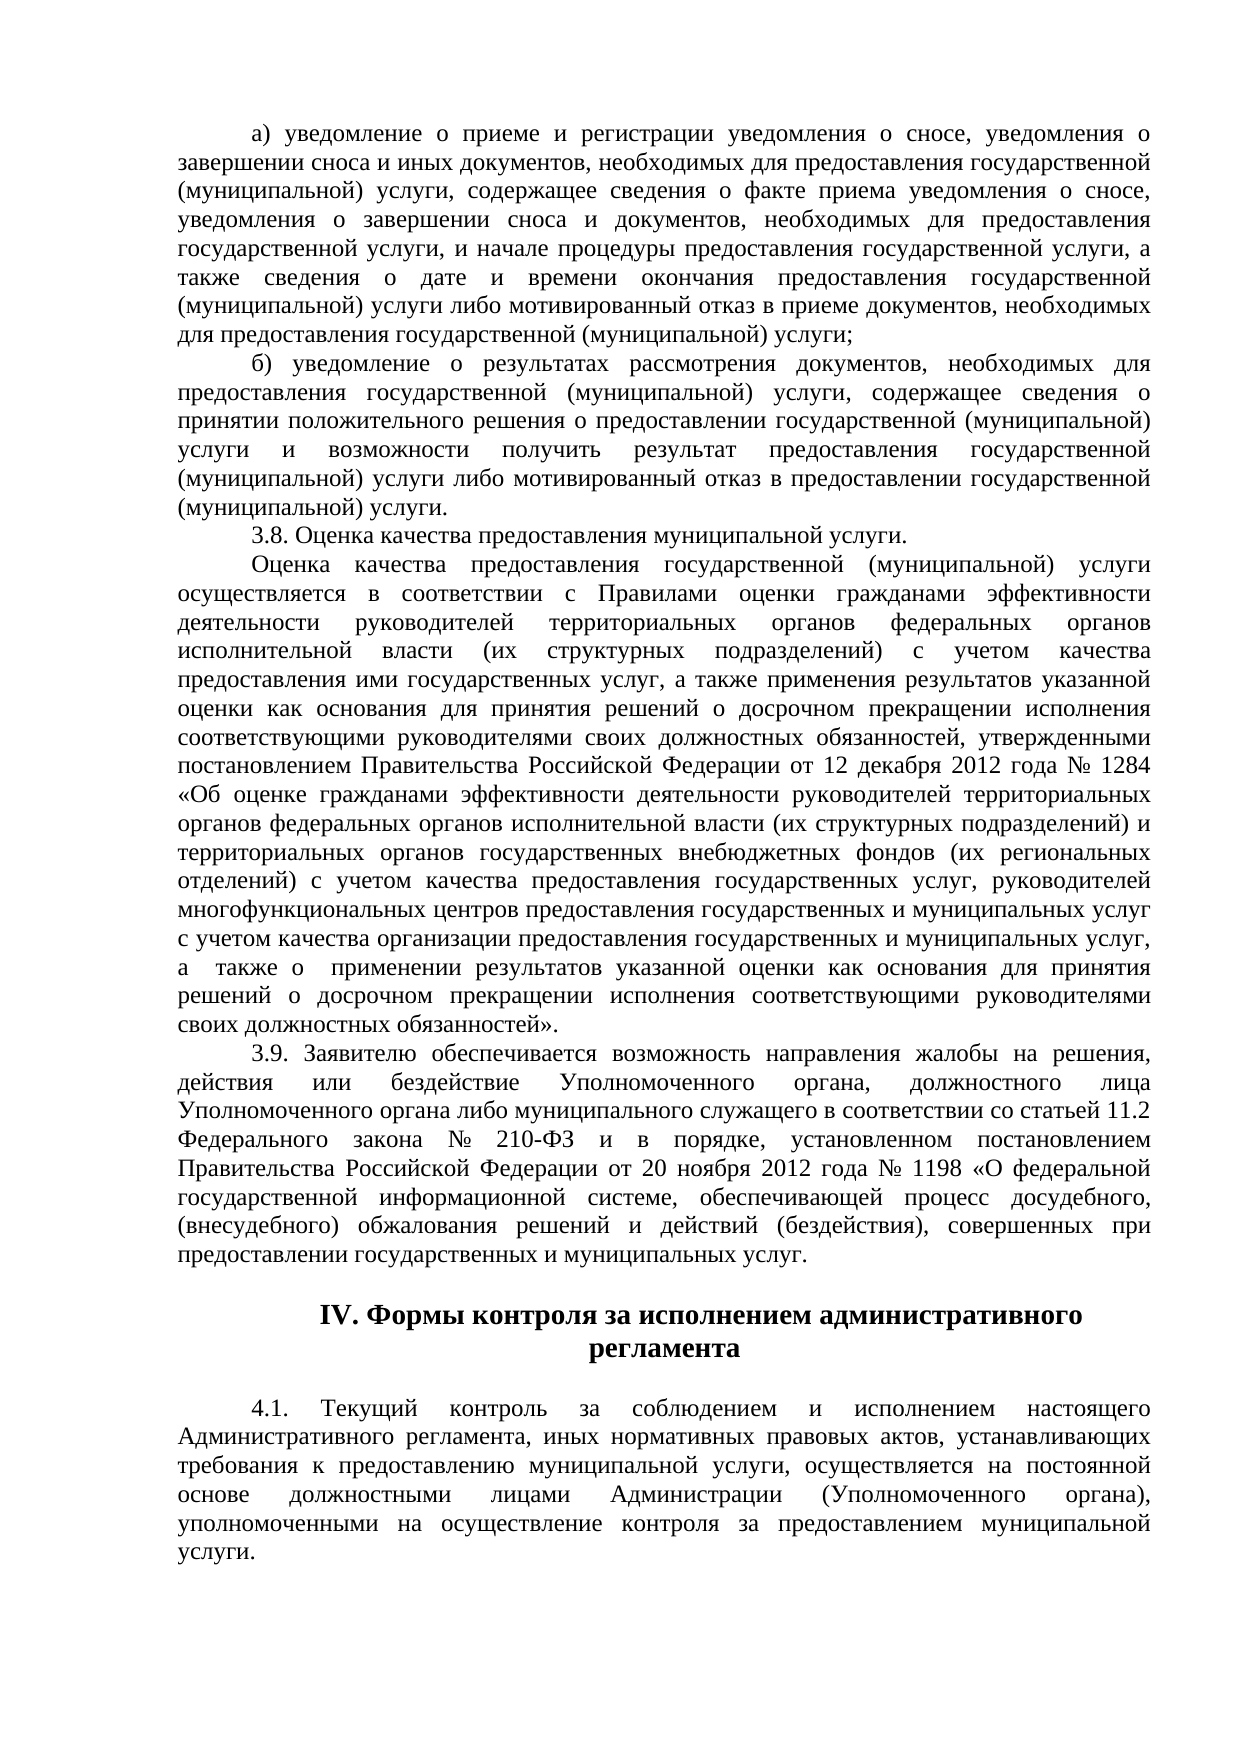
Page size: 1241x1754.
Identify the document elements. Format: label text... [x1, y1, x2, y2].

text а) уведомление о приеме и регистрации уведомления о сносе, уведомления о завершении сноса и иных документов, необходимых для предоставления государственной (муниципальной) услуги, содержащее сведения о факте приема уведомления о сносе, уведомления о завершении сноса и документов, необходимых для предоставления государственной услуги, и начале процедуры предоставления государственной услуги, а также сведения о дате и времени окончания предоставления государственной (муниципальной) услуги либо мотивированный отказ в приеме документов, необходимых для предоставления государственной (муниципальной) услуги; [177, 118, 1152, 348]
text б) уведомление о результатах рассмотрения документов, необходимых для предоставления государственной (муниципальной) услуги, содержащее сведения о принятии положительного решения о предоставлении государственной (муниципальной) услуги и возможности получить результат предоставления государственной (муниципальной) услуги либо мотивированный отказ в предоставлении государственной (муниципальной) услуги. [177, 348, 1152, 521]
text 3.8. Оценка качества предоставления муниципальной услуги. [177, 521, 1152, 549]
text IV. Формы контроля за исполнением административного регламента [177, 1297, 1152, 1364]
text Оценка качества предоставления государственной (муниципальной) услуги осуществляется в соответствии с Правилами оценки гражданами эффективности деятельности руководителей территориальных органов федеральных органов исполнительной власти (их структурных подразделений) с учетом качества предоставления ими государственных услуг, а также применения результатов указанной оценки как основания для принятия решений о досрочном прекращении исполнения соответствующими руководителями своих должностных обязанностей, утвержденными постановлением Правительства Российской Федерации от 12 декабря 2012 года № 1284 «Об оценке гражданами эффективности деятельности руководителей территориальных органов федеральных органов исполнительной власти (их структурных подразделений) и территориальных органов государственных внебюджетных фондов (их региональных отделений) с учетом качества предоставления государственных услуг, руководителей многофункциональных центров предоставления государственных и муниципальных услуг с учетом качества организации предоставления государственных и муниципальных услуг, а также о применении результатов указанной оценки как основания для принятия решений о досрочном прекращении исполнения соответствующими руководителями своих должностных обязанностей». [177, 549, 1152, 1038]
text 4.1. Текущий контроль за соблюдением и исполнением настоящего Административного регламента, иных нормативных правовых актов, устанавливающих требования к предоставлению муниципальной услуги, осуществляется на постоянной основе должностными лицами Администрации (Уполномоченного органа), уполномоченными на осуществление контроля за предоставлением муниципальной услуги. [177, 1393, 1152, 1565]
text 3.9. Заявителю обеспечивается возможность направления жалобы на решения, действия или бездействие Уполномоченного органа, должностного лица Уполномоченного органа либо муниципального служащего в соответствии со статьей 11.2 Федерального закона № 210-ФЗ и в порядке, установленном постановлением Правительства Российской Федерации от 20 ноября 2012 года № 1198 «О федеральной государственной информационной системе, обеспечивающей процесс досудебного, (внесудебного) обжалования решений и действий (бездействия), совершенных при предоставлении государственных и муниципальных услуг. [177, 1038, 1152, 1268]
